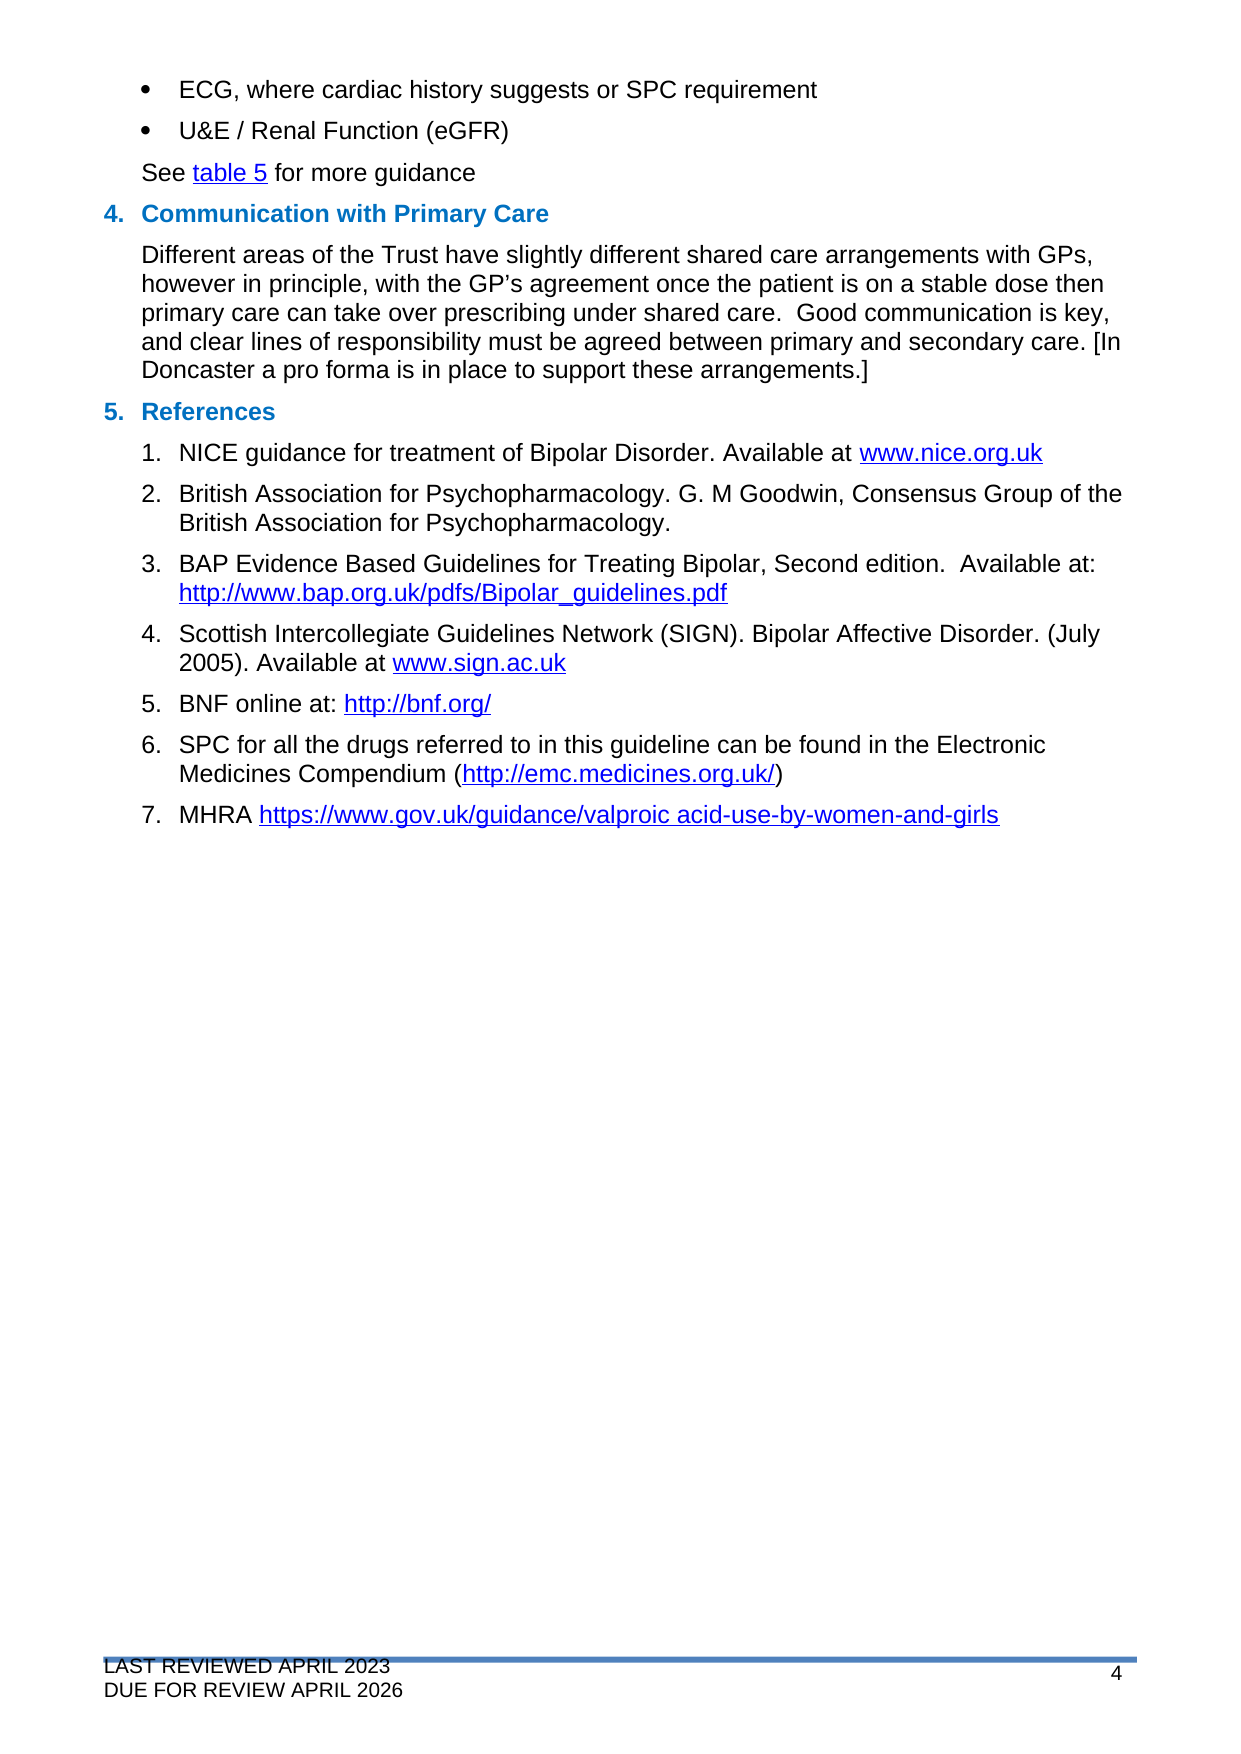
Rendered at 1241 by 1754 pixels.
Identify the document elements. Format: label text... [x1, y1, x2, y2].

list References [103, 396, 1137, 425]
list See table 5 for more guidance [141, 158, 1137, 186]
list Communication with Primary Care [103, 199, 1137, 228]
list Scottish Intercollegiate Guidelines Network (SIGN). Bipolar Affective Disorder. (July 2005). Available at www.sign.ac.uk [141, 619, 1137, 676]
list U&E / Renal Function (eGFR) [141, 116, 1137, 145]
list BAP Evidence Based Guidelines for Treating Bipolar, Second edition. Available at: http://www.bap.org.uk/pdfs/Bipolar_guidelines.pdf [141, 549, 1137, 606]
list ECG, where cardiac history suggests or SPC requirement [141, 75, 1137, 104]
list British Association for Psychopharmacology. G. M Goodwin, Consensus Group of the British Association for Psychopharmacology. [141, 479, 1137, 536]
list MHRA https://www.gov.uk/guidance/valproic acid-use-by-women-and-girls [141, 800, 1137, 829]
text Different areas of the Trust have slightly different shared care arrangements with GPs, however in principle, with the GP’s agreement once the patient is on a stable dose then primary care can take over prescribing under shared care. Good communication is key, and clear lines of responsibility must be agreed between primary and secondary care. [In Doncaster a pro forma is in place to support these arrangements.] [141, 240, 1137, 384]
list SPC for all the drugs referred to in this guideline can be found in the Electronic Medicines Compendium (http://emc.medicines.org.uk/) [141, 730, 1137, 788]
list NICE guidance for treatment of Bipolar Disorder. Available at www.nice.org.uk [141, 438, 1137, 466]
list BNF online at: http://bnf.org/ [141, 689, 1137, 718]
